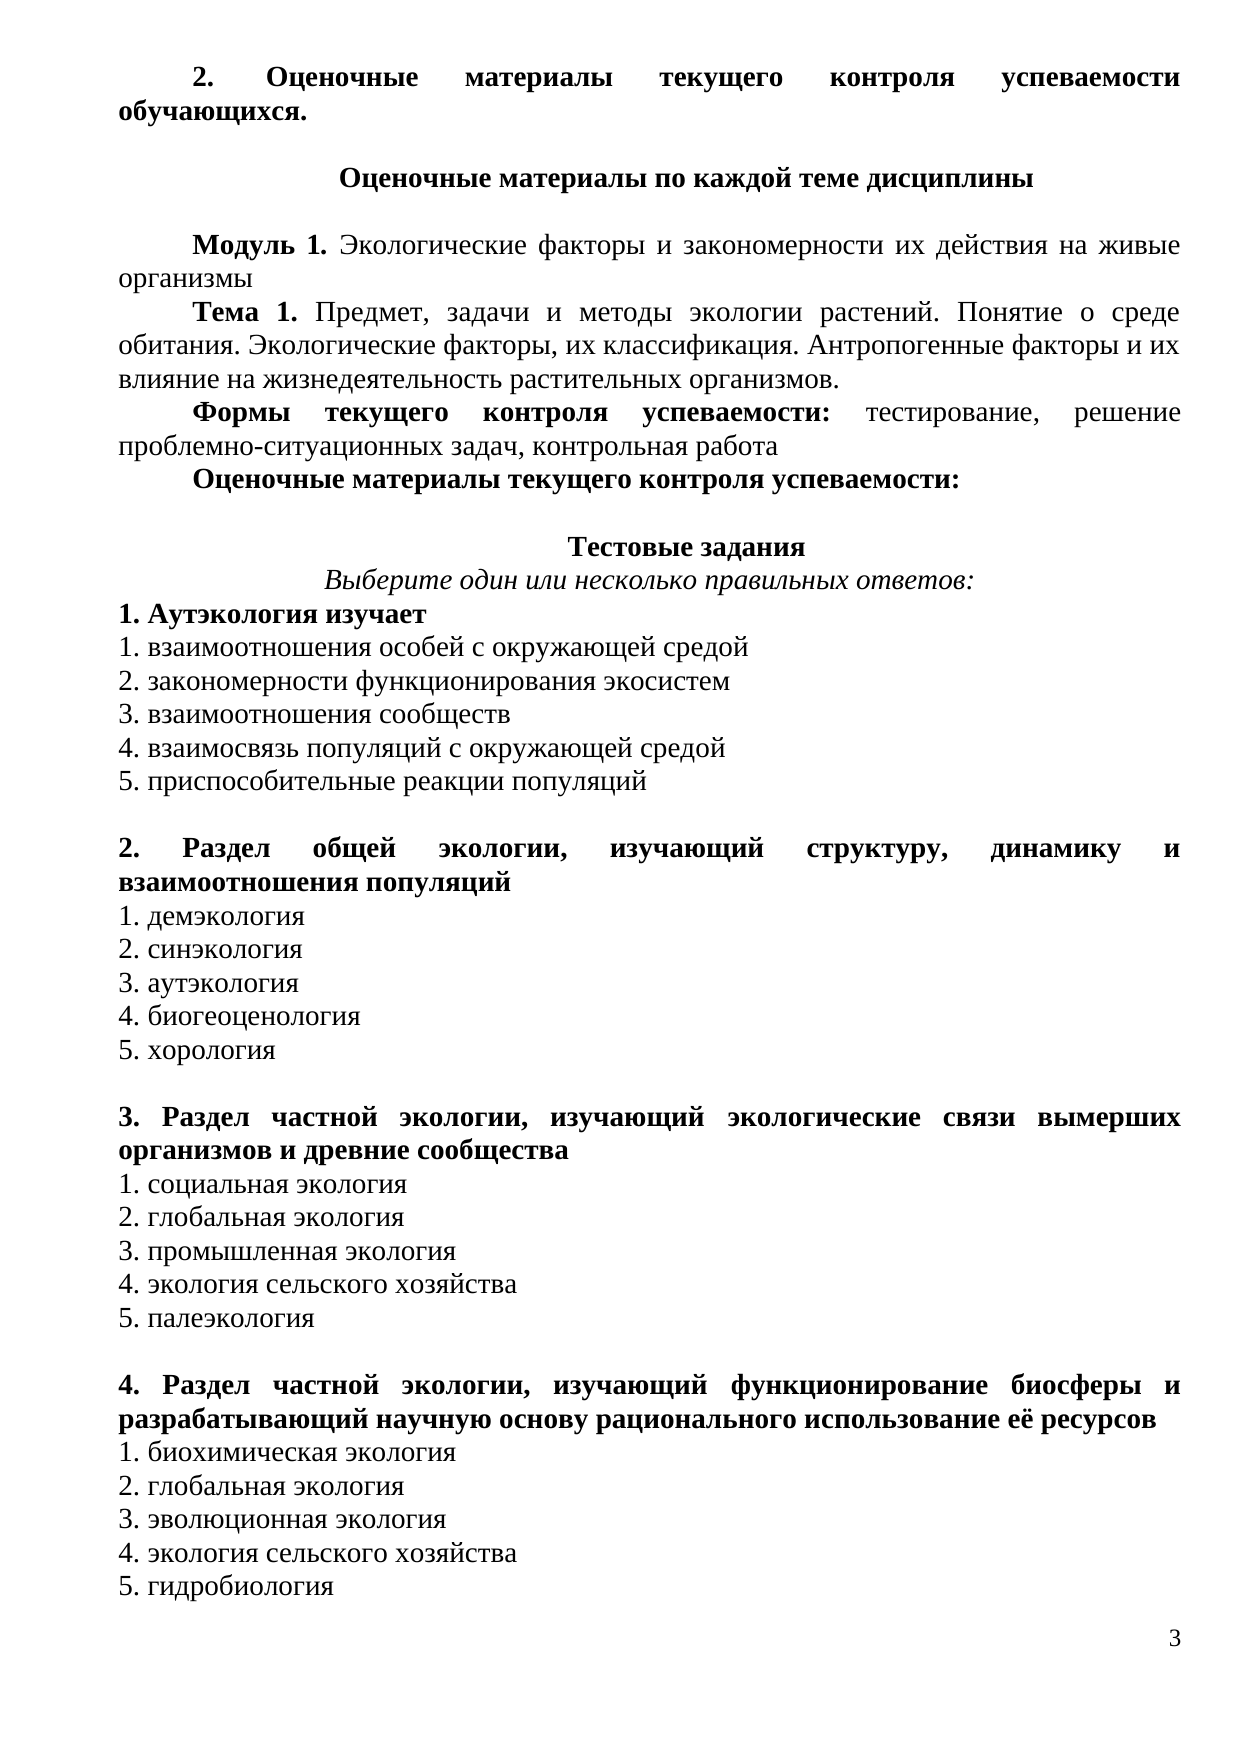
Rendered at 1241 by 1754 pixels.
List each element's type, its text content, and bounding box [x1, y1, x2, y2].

text 3. аутэкология [118, 965, 1181, 998]
text 3. взаимоотношения сообществ [118, 696, 1181, 730]
text 5. приспособительные реакции популяций [118, 763, 1181, 797]
text Тестовые задания [118, 529, 1181, 562]
list Оценочные материалы по каждой теме дисциплины [118, 160, 1181, 193]
text Оценочные материалы текущего контроля успеваемости: [118, 462, 1181, 495]
text 3. эволюционная экология [118, 1501, 1181, 1535]
text 5. палеэкология [118, 1300, 1181, 1334]
text 3. Раздел частной экологии, изучающий экологические связи вымерших организмов и древние сообщества [118, 1099, 1181, 1166]
text 1. взаимоотношения особей с окружающей средой [118, 629, 1181, 663]
text 2. закономерности функционирования экосистем [118, 663, 1181, 696]
text 1. биохимическая экология [118, 1434, 1181, 1468]
text 1. социальная экология [118, 1166, 1181, 1199]
text Тема 1. Предмет, задачи и методы экологии растений. Понятие о среде обитания. Экологические факторы, их классификация. Антропогенные факторы и их влияние на жизнедеятельность растительных организмов. [118, 294, 1181, 394]
text 4. биогеоценология [118, 998, 1181, 1032]
list Оценочные материалы текущего контроля успеваемости обучающихся. [118, 59, 1181, 126]
text 2. глобальная экология [118, 1199, 1181, 1233]
text 2. Раздел общей экологии, изучающий структуру, динамику и взаимоотношения популяций [118, 831, 1181, 898]
text Формы текущего контроля успеваемости: тестирование, решение проблемно-ситуационных задач, контрольная работа [118, 394, 1181, 462]
text 4. Раздел частной экологии, изучающий функционирование биосферы и разрабатывающий научную основу рационального использование её ресурсов [118, 1367, 1181, 1434]
text 1. демэкология [118, 898, 1181, 931]
text Выберите один или несколько правильных ответов: [118, 562, 1181, 596]
text 4. экология сельского хозяйства [118, 1535, 1181, 1568]
list Модуль 1. Экологические факторы и закономерности их действия на живые организмы [118, 227, 1181, 294]
text 3. промышленная экология [118, 1233, 1181, 1267]
text 4. экология сельского хозяйства [118, 1267, 1181, 1300]
text 5. хорология [118, 1032, 1181, 1065]
text 4. взаимосвязь популяций с окружающей средой [118, 730, 1181, 763]
text 2. синэкология [118, 931, 1181, 965]
text 2. глобальная экология [118, 1468, 1181, 1501]
text 1. Аутэкология изучает [118, 596, 1181, 629]
text 5. гидробиология [118, 1568, 1181, 1602]
